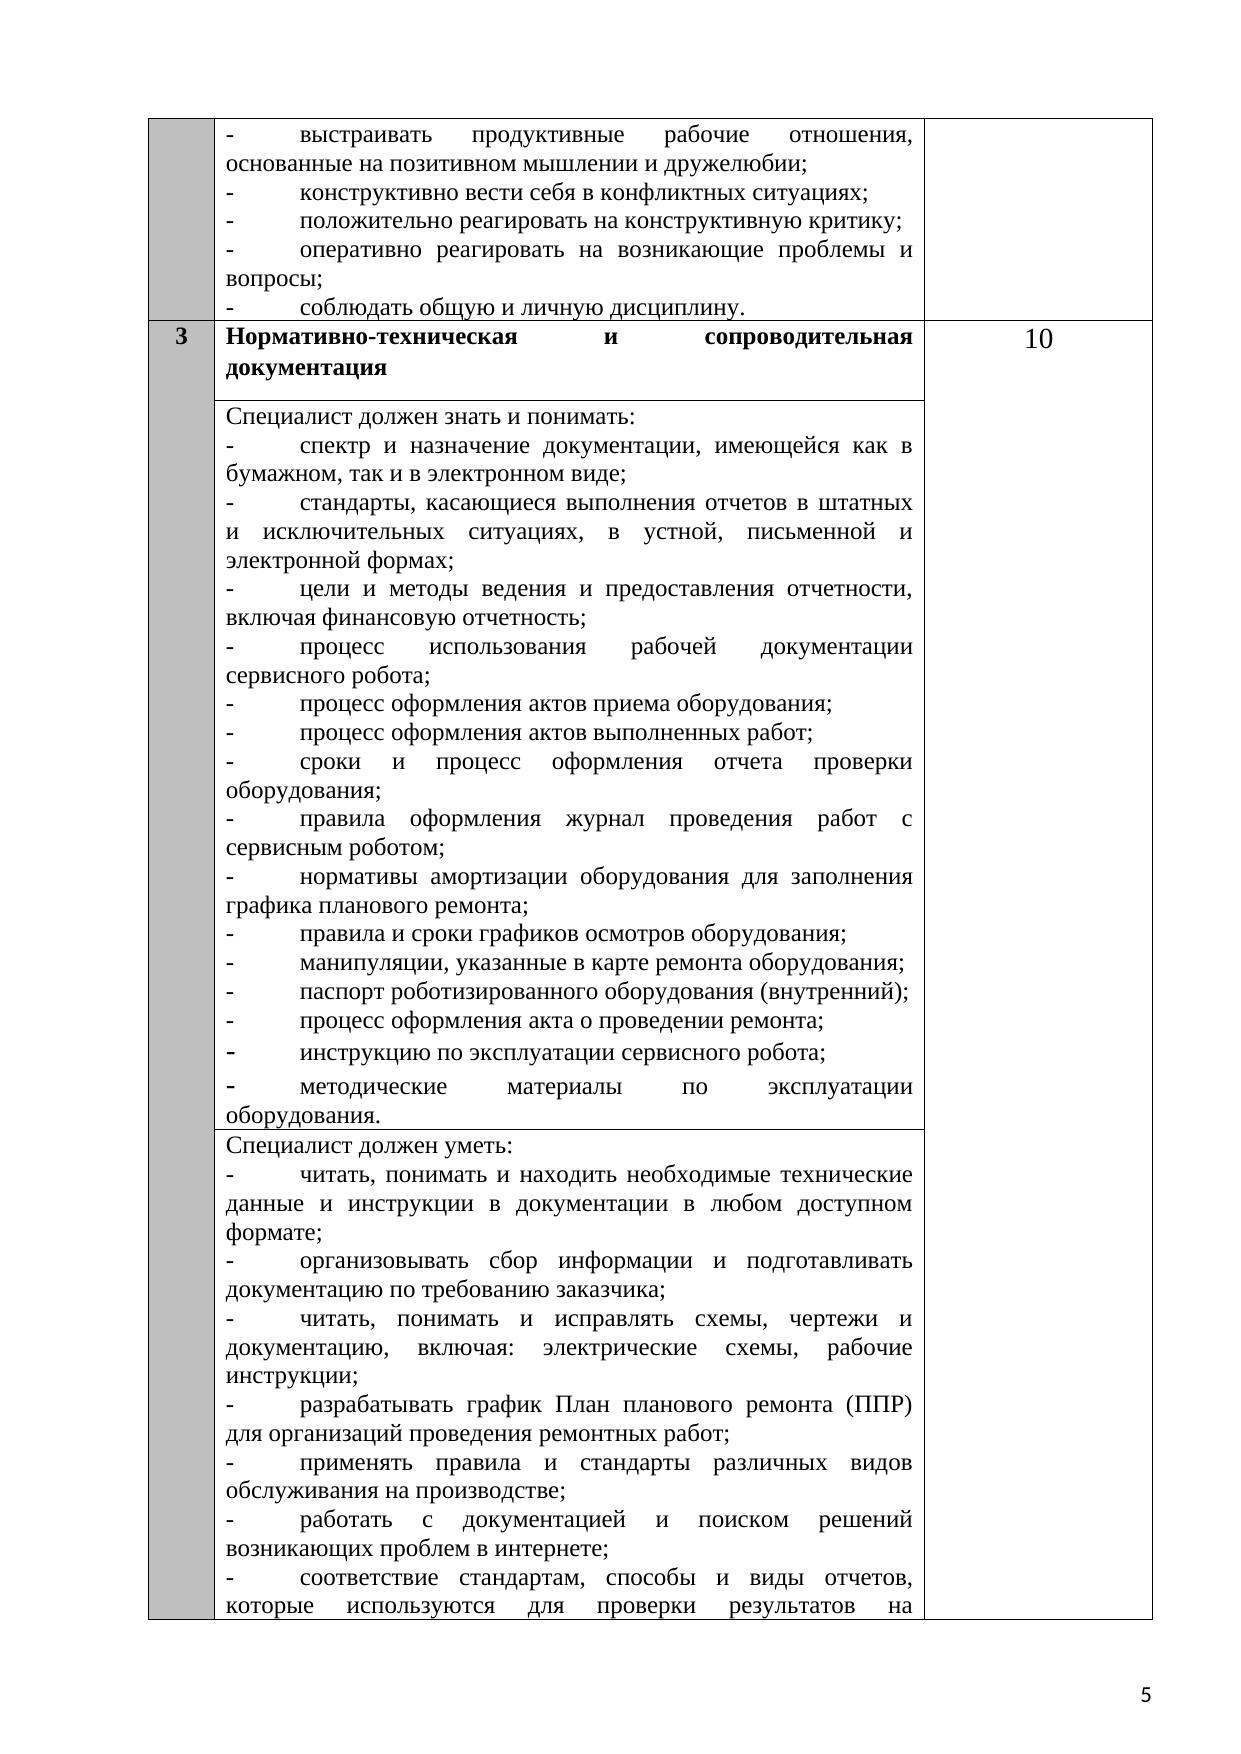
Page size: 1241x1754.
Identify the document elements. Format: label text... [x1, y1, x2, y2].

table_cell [215, 1130, 924, 1619]
table_cell 10 [925, 321, 1152, 1619]
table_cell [215, 119, 924, 320]
table_cell Нормативно-техническая и сопроводительная документация [215, 321, 924, 400]
table_cell 3 [149, 321, 214, 1619]
table_cell Специалист должен знать и понимать: спектр и назначение документации, имеющейся как в бумажном, так и в электронном виде; стандарты, касающиеся выполнения отчетов в штатных и исключительных ситуациях, в устной, письменной и электронной формах; цели и методы ведения и предоставления отчетности, включая финансовую отчетность; процесс использования рабочей документации сервисного робота; процесс оформления актов приема оборудования; процесс оформления актов выполненных работ; сроки и процесс оформления отчета проверки оборудования; правила оформления журнал проведения работ с сервисным роботом; нормативы амортизации оборудования для заполнения графика планового ремонта; правила и сроки графиков осмотров оборудования; манипуляции, указанные в карте ремонта оборудования; паспорт роботизированного оборудования (внутренний); процесс оформления акта о проведении ремонта; инструкцию по эксплуатации сервисного робота; методические материалы по эксплуатации оборудования. [215, 401, 924, 1129]
